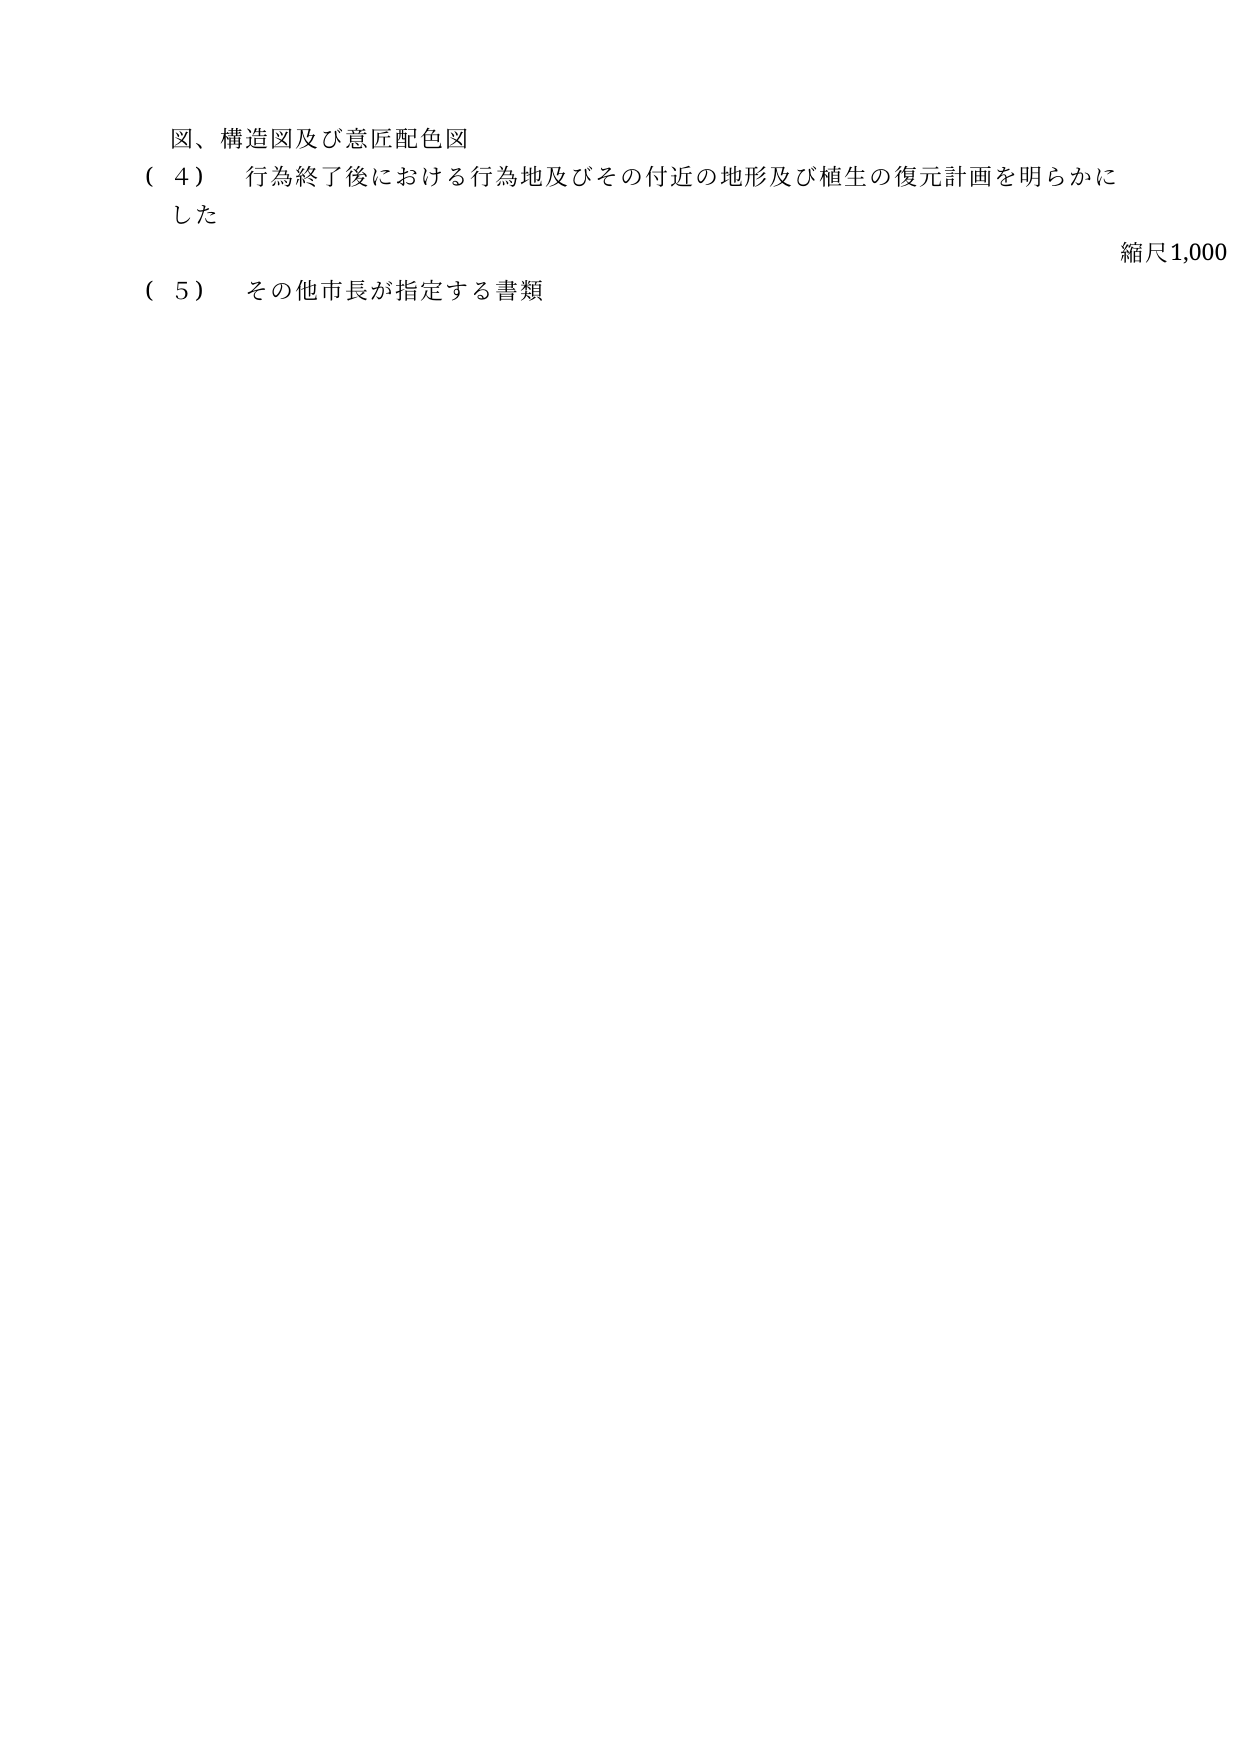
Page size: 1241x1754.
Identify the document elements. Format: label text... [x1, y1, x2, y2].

text (５) その他市長が指定する書類 [120, 270, 1120, 308]
text (４) 行為終了後における行為地及びその付近の地形及び植生の復元計画を明らかにした [120, 157, 1120, 232]
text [120, 119, 1120, 157]
text 縮尺1,000分の１以上の図面 [1118, 232, 1240, 270]
